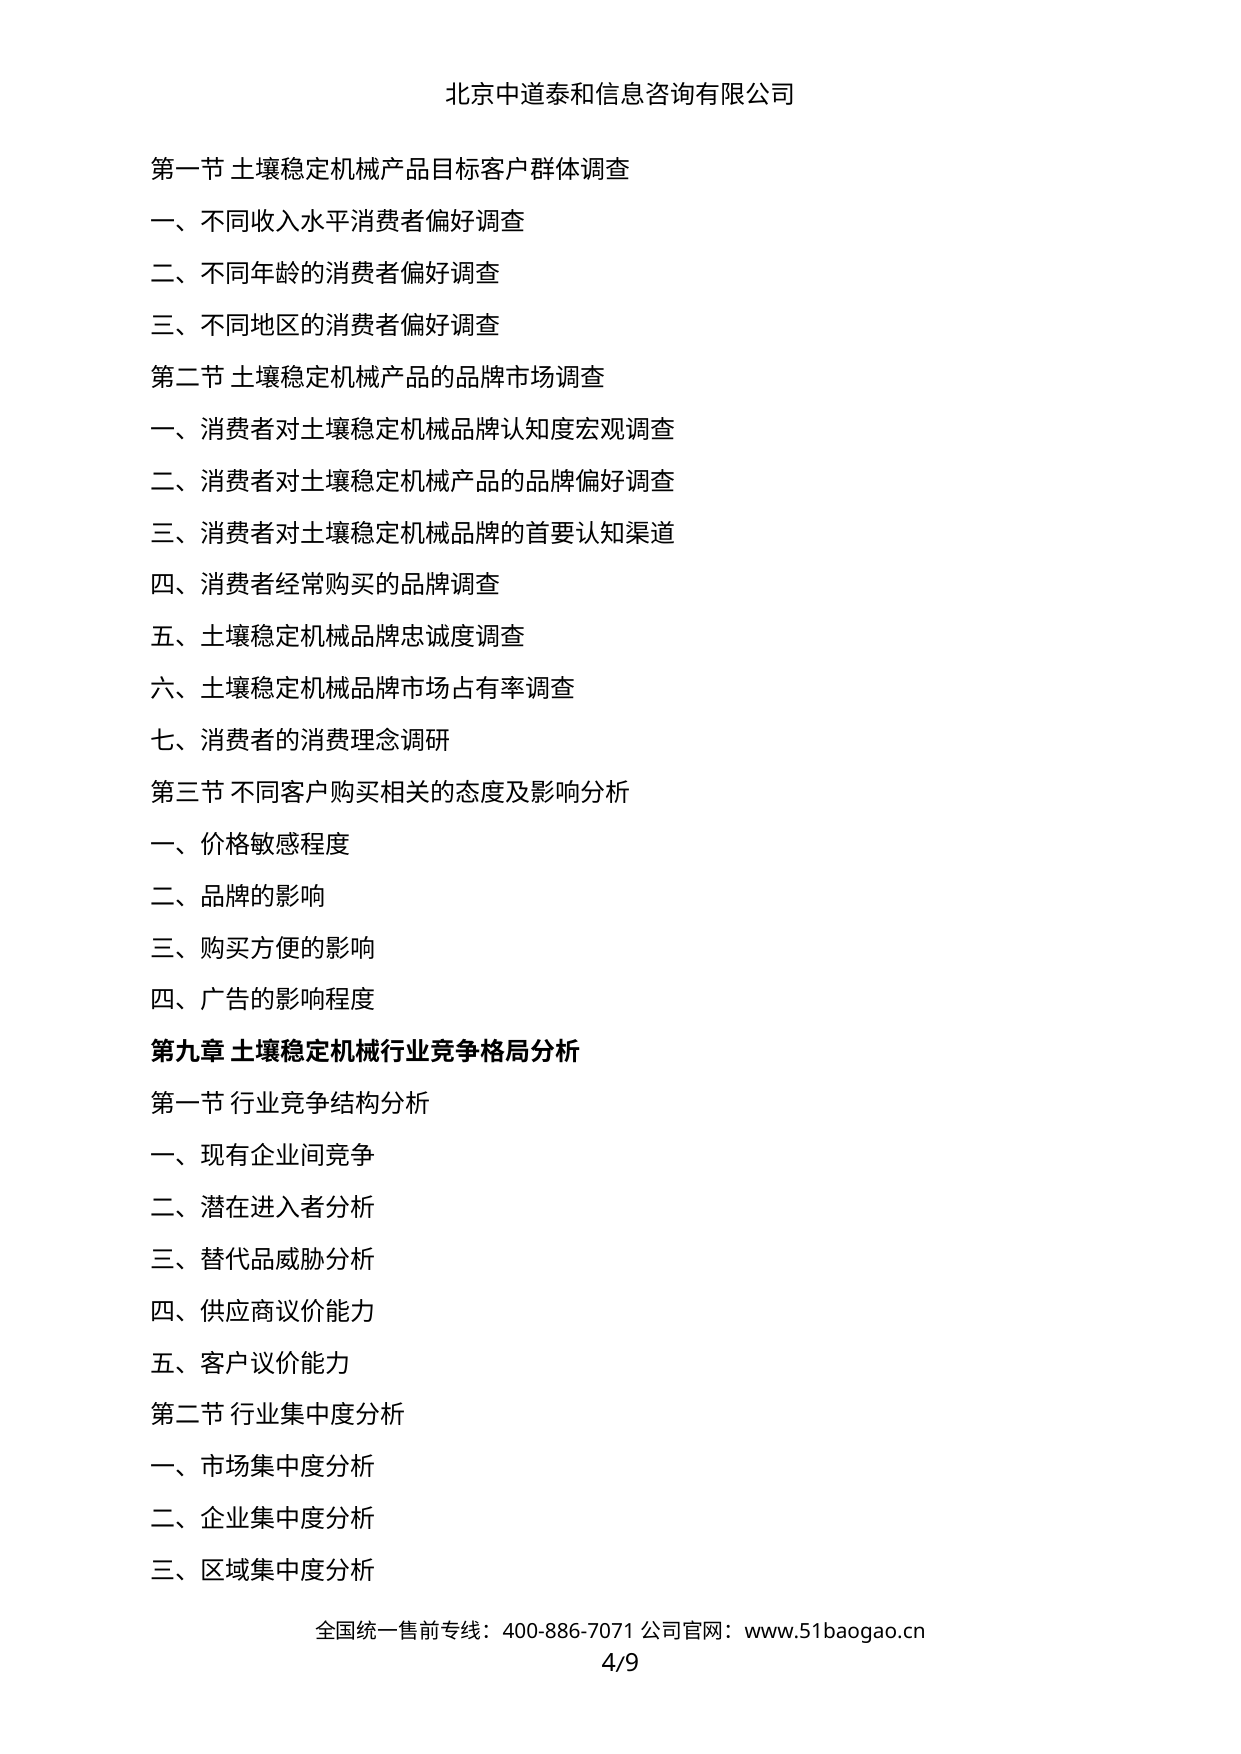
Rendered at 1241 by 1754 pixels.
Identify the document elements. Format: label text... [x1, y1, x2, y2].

text 第一节 土壤稳定机械产品目标客户群体调查 [150, 150, 1090, 186]
text 第二节 行业集中度分析 [150, 1395, 1090, 1431]
text 三、消费者对土壤稳定机械品牌的首要认知渠道 [150, 513, 1090, 549]
text 三、购买方便的影响 [150, 928, 1090, 964]
text 二、企业集中度分析 [150, 1499, 1090, 1535]
text 一、市场集中度分析 [150, 1447, 1090, 1483]
text 七、消费者的消费理念调研 [150, 721, 1090, 757]
text 第三节 不同客户购买相关的态度及影响分析 [150, 772, 1090, 809]
text 二、消费者对土壤稳定机械产品的品牌偏好调查 [150, 461, 1090, 497]
text 四、供应商议价能力 [150, 1291, 1090, 1327]
text 第二节 土壤稳定机械产品的品牌市场调查 [150, 357, 1090, 394]
text 第九章 土壤稳定机械行业竞争格局分析 [150, 1032, 1090, 1068]
text 六、土壤稳定机械品牌市场占有率调查 [150, 669, 1090, 705]
text 一、现有企业间竞争 [150, 1136, 1090, 1172]
text 一、不同收入水平消费者偏好调查 [150, 202, 1090, 238]
text 二、潜在进入者分析 [150, 1187, 1090, 1224]
text 四、消费者经常购买的品牌调查 [150, 565, 1090, 601]
text 三、替代品威胁分析 [150, 1239, 1090, 1276]
text 二、品牌的影响 [150, 876, 1090, 912]
text 三、区域集中度分析 [150, 1551, 1090, 1587]
text 第一节 行业竞争结构分析 [150, 1084, 1090, 1120]
text 一、消费者对土壤稳定机械品牌认知度宏观调查 [150, 409, 1090, 446]
text 三、不同地区的消费者偏好调查 [150, 306, 1090, 342]
text 二、不同年龄的消费者偏好调查 [150, 254, 1090, 290]
text 五、客户议价能力 [150, 1343, 1090, 1379]
text 四、广告的影响程度 [150, 980, 1090, 1016]
text 五、土壤稳定机械品牌忠诚度调查 [150, 617, 1090, 653]
text 一、价格敏感程度 [150, 824, 1090, 861]
